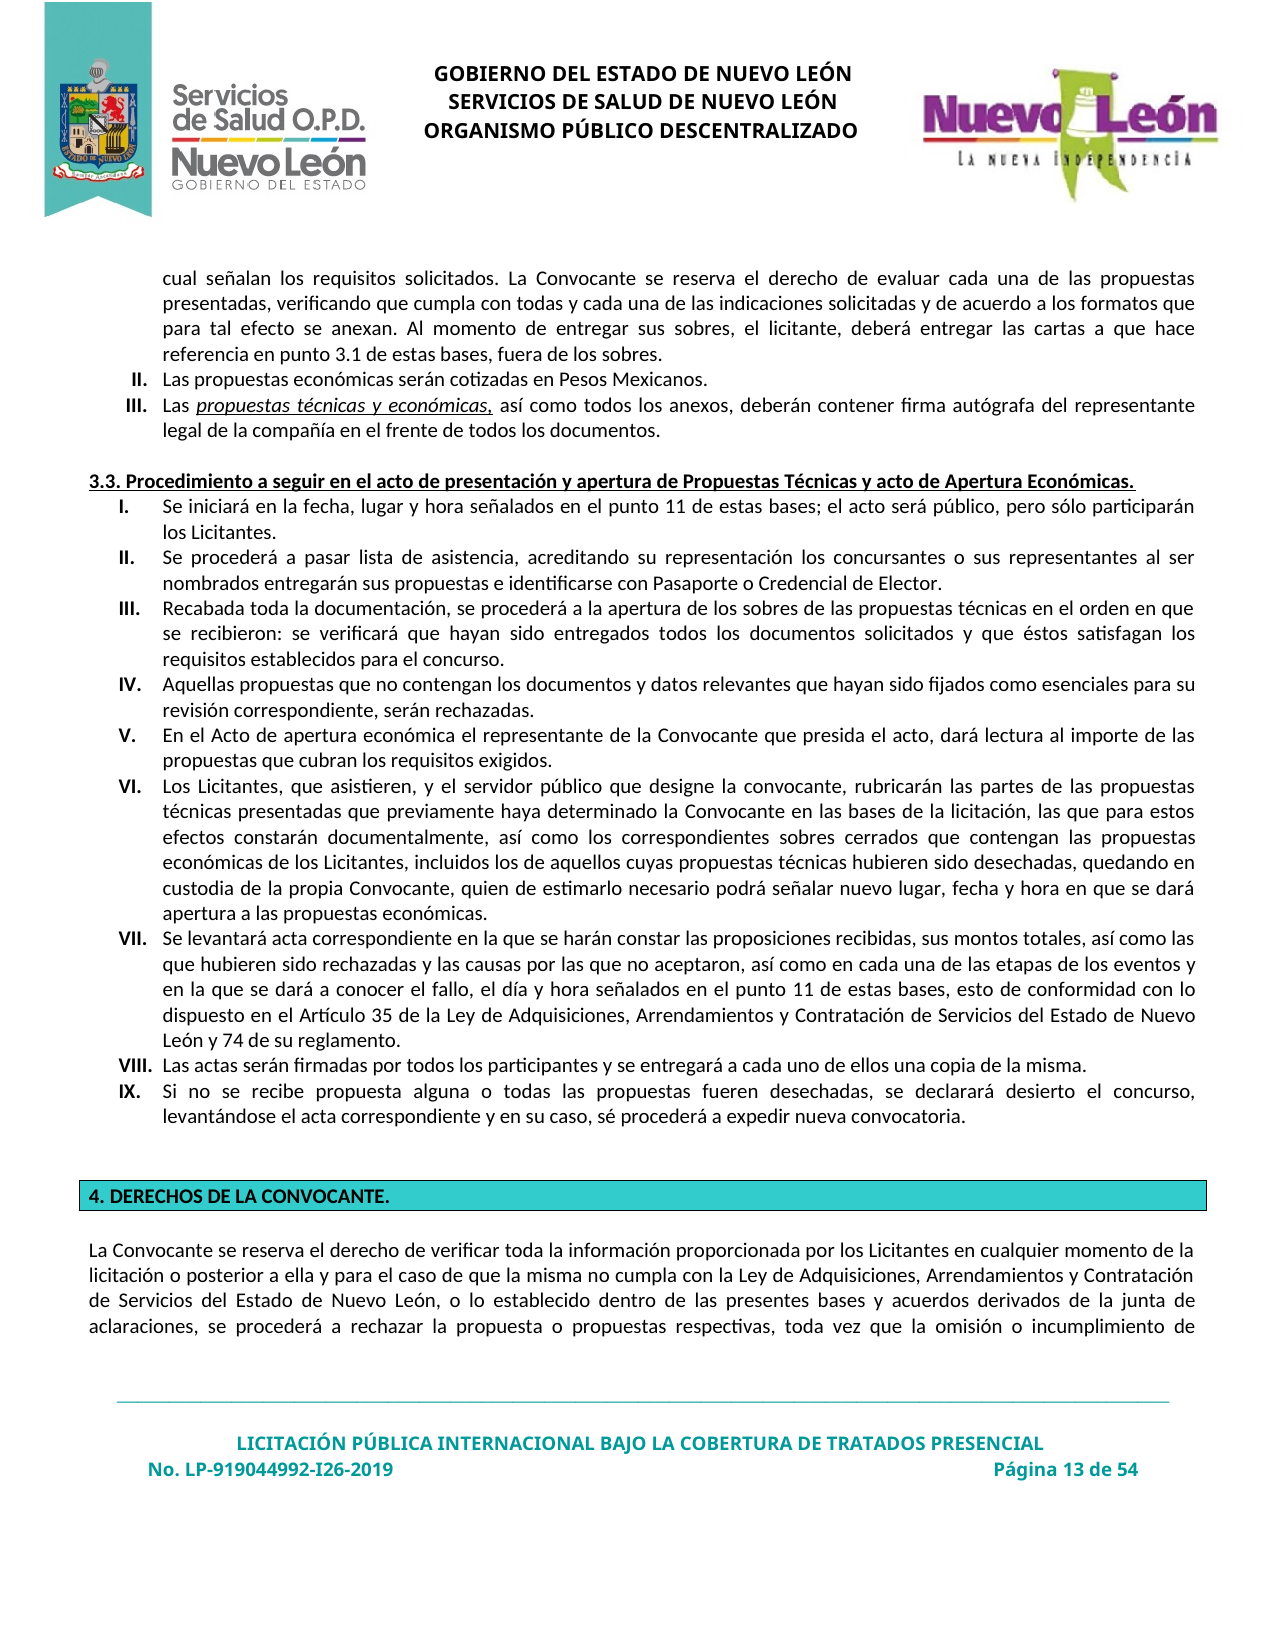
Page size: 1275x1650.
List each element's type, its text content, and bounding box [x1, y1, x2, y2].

text 4. DERECHOS DE LA CONVOCANTE. [80, 1181, 1206, 1210]
list Recabada toda la documentación, se procederá a la apertura de los sobres de las propuestas técnicas en el orden en que se recibieron: se verificará que hayan sido entregados todos los documentos solicitados y que éstos satisfagan los requisitos establecidos para el concurso. [118, 595, 1197, 671]
list En el Acto de apertura económica el representante de la Convocante que presida el acto, dará lectura al importe de las propuestas que cubran los requisitos exigidos. [118, 722, 1197, 773]
list Las propuestas económicas serán cotizadas en Pesos Mexicanos. [148, 366, 1197, 392]
list Se iniciará en la fecha, lugar y hora señalados en el punto 11 de estas bases; el acto será público, pero sólo participarán los Licitantes. [118, 493, 1197, 544]
list Las actas serán firmadas por todos los participantes y se entregará a cada uno de ellos una copia de la misma. [118, 1053, 1197, 1078]
picture [15, 2, 1249, 229]
list Los Licitantes, que asistieren, y el servidor público que designe la convocante, rubricarán las partes de las propuestas técnicas presentadas que previamente haya determinado la Convocante en las bases de la licitación, las que para estos efectos constarán documentalmente, así como los correspondientes sobres cerrados que contengan las propuestas económicas de los Licitantes, incluidos los de aquellos cuyas propuestas técnicas hubieren sido desechadas, quedando en custodia de la propia Convocante, quien de estimarlo necesario podrá señalar nuevo lugar, fecha y hora en que se dará apertura a las propuestas económicas. [118, 773, 1197, 926]
list Las propuestas técnicas y económicas, así como todos los anexos, deberán contener firma autógrafa del representante legal de la compañía en el frente de todos los documentos. [148, 392, 1197, 443]
list Aquellas propuestas que no contengan los documentos y datos relevantes que hayan sido fijados como esenciales para su revisión correspondiente, serán rechazadas. [118, 671, 1197, 722]
list Se levantará acta correspondiente en la que se harán constar las proposiciones recibidas, sus montos totales, así como las que hubieren sido rechazadas y las causas por las que no aceptaron, así como en cada una de las etapas de los eventos y en la que se dará a conocer el fallo, el día y hora señalados en el punto 11 de estas bases, esto de conformidad con lo dispuesto en el Artículo 35 de la Ley de Adquisiciones, Arrendamientos y Contratación de Servicios del Estado de Nuevo León y 74 de su reglamento. [118, 926, 1197, 1053]
text 3.3. Procedimiento a seguir en el acto de presentación y apertura de Propuestas Técnicas y acto de Apertura Económicas. [89, 468, 1197, 493]
list Si no se recibe propuesta alguna o todas las propuestas fueren desechadas, se declarará desierto el concurso, levantándose el acta correspondiente y en su caso, sé procederá a expedir nueva convocatoria. [118, 1078, 1197, 1129]
list Se procederá a pasar lista de asistencia, acreditando su representación los concursantes o sus representantes al ser nombrados entregarán sus propuestas e identificarse con Pasaporte o Credencial de Elector. [118, 544, 1197, 595]
